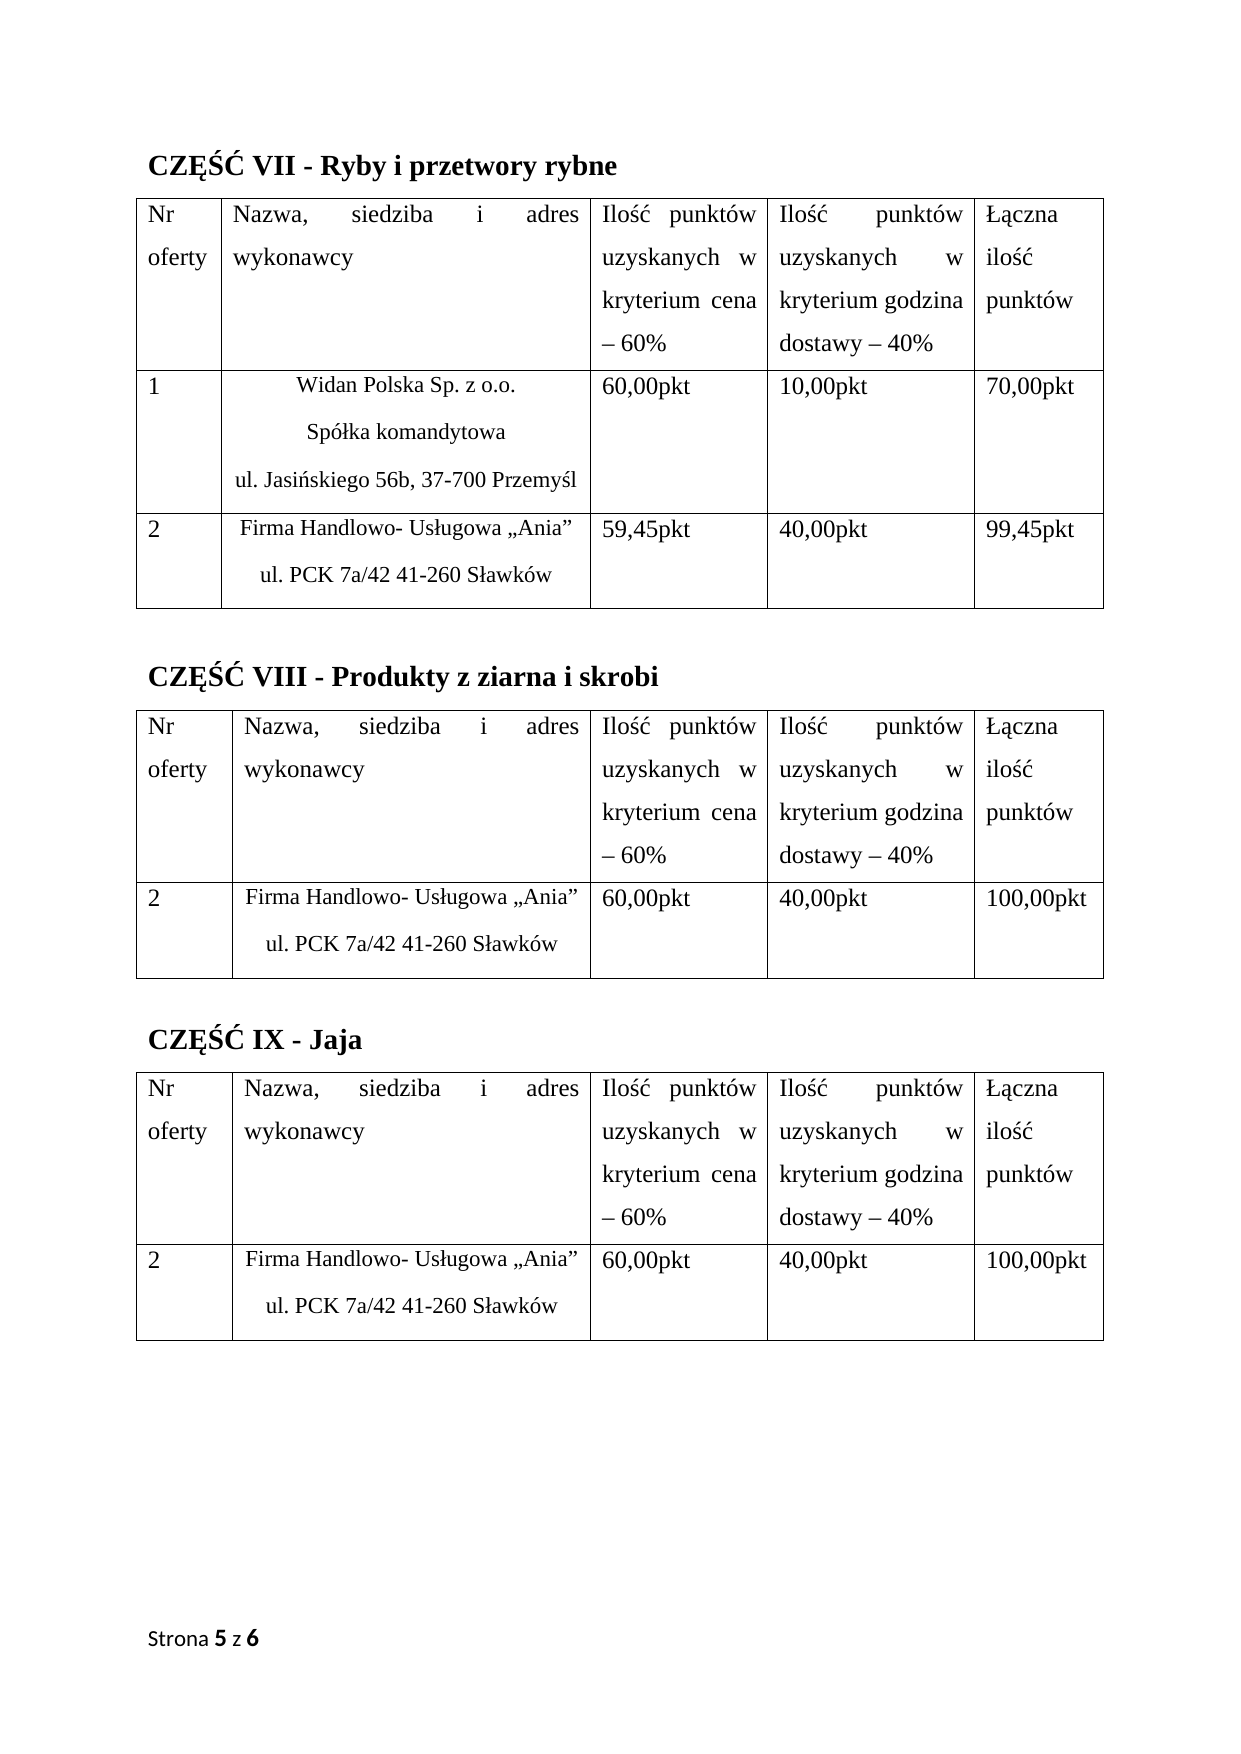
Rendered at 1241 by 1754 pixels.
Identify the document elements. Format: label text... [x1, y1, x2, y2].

text CZĘŚĆ IX - Jaja [148, 1022, 1093, 1055]
table_cell Firma Handlowo- Usługowa „Ania” ul. PCK 7a/42 41-260 Sławków [233, 883, 590, 978]
table_header Nr oferty [137, 199, 221, 370]
table_header Ilość punktów uzyskanych w kryterium godzina dostawy – 40% [768, 199, 974, 370]
table_cell 10,00pkt [768, 371, 974, 513]
table_header Ilość punktów uzyskanych w kryterium cena – 60% [591, 199, 767, 370]
table_cell 60,00pkt [591, 1245, 767, 1340]
table_cell Firma Handlowo- Usługowa „Ania” ul. PCK 7a/42 41-260 Sławków [233, 1245, 590, 1340]
table_header Ilość punktów uzyskanych w kryterium godzina dostawy – 40% [768, 711, 974, 882]
table_header Nr oferty [137, 1073, 232, 1244]
table_header Łączna ilość punktów [975, 711, 1103, 882]
table_cell 40,00pkt [768, 1245, 974, 1340]
table_header Łączna ilość punktów [975, 1073, 1103, 1244]
table_cell 70,00pkt [975, 371, 1103, 513]
table_cell 60,00pkt [591, 371, 767, 513]
table_header Nazwa, siedziba i adres wykonawcy [233, 711, 590, 882]
table_cell 40,00pkt [768, 883, 974, 978]
table_header Nazwa, siedziba i adres wykonawcy [233, 1073, 590, 1244]
table_cell 2 [137, 1245, 232, 1340]
table_cell 1 [137, 371, 221, 513]
table_cell 2 [137, 514, 221, 608]
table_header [591, 1073, 767, 1244]
table_header Nr oferty [137, 711, 232, 882]
table_cell 99,45pkt [975, 514, 1103, 608]
table_header Nazwa, siedziba i adres wykonawcy [222, 199, 590, 370]
table_header Łączna ilość punktów [975, 199, 1103, 370]
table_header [768, 1073, 974, 1244]
table_cell Widan Polska Sp. z o.o. Spółka komandytowa ul. Jasińskiego 56b, 37-700 Przemyśl [222, 371, 590, 513]
table_cell Firma Handlowo- Usługowa „Ania” ul. PCK 7a/42 41-260 Sławków [222, 514, 590, 608]
text CZĘŚĆ VIII - Produkty z ziarna i skrobi [148, 659, 1093, 693]
table_cell 2 [137, 883, 232, 978]
text CZĘŚĆ VII - Ryby i przetwory rybne [148, 148, 1093, 181]
table_cell 100,00pkt [975, 883, 1103, 978]
table_cell 59,45pkt [591, 514, 767, 608]
table_header Ilość punktów uzyskanych w kryterium cena – 60% [591, 711, 767, 882]
table_cell 100,00pkt [975, 1245, 1103, 1340]
table_cell 40,00pkt [768, 514, 974, 608]
table_cell 60,00pkt [591, 883, 767, 978]
